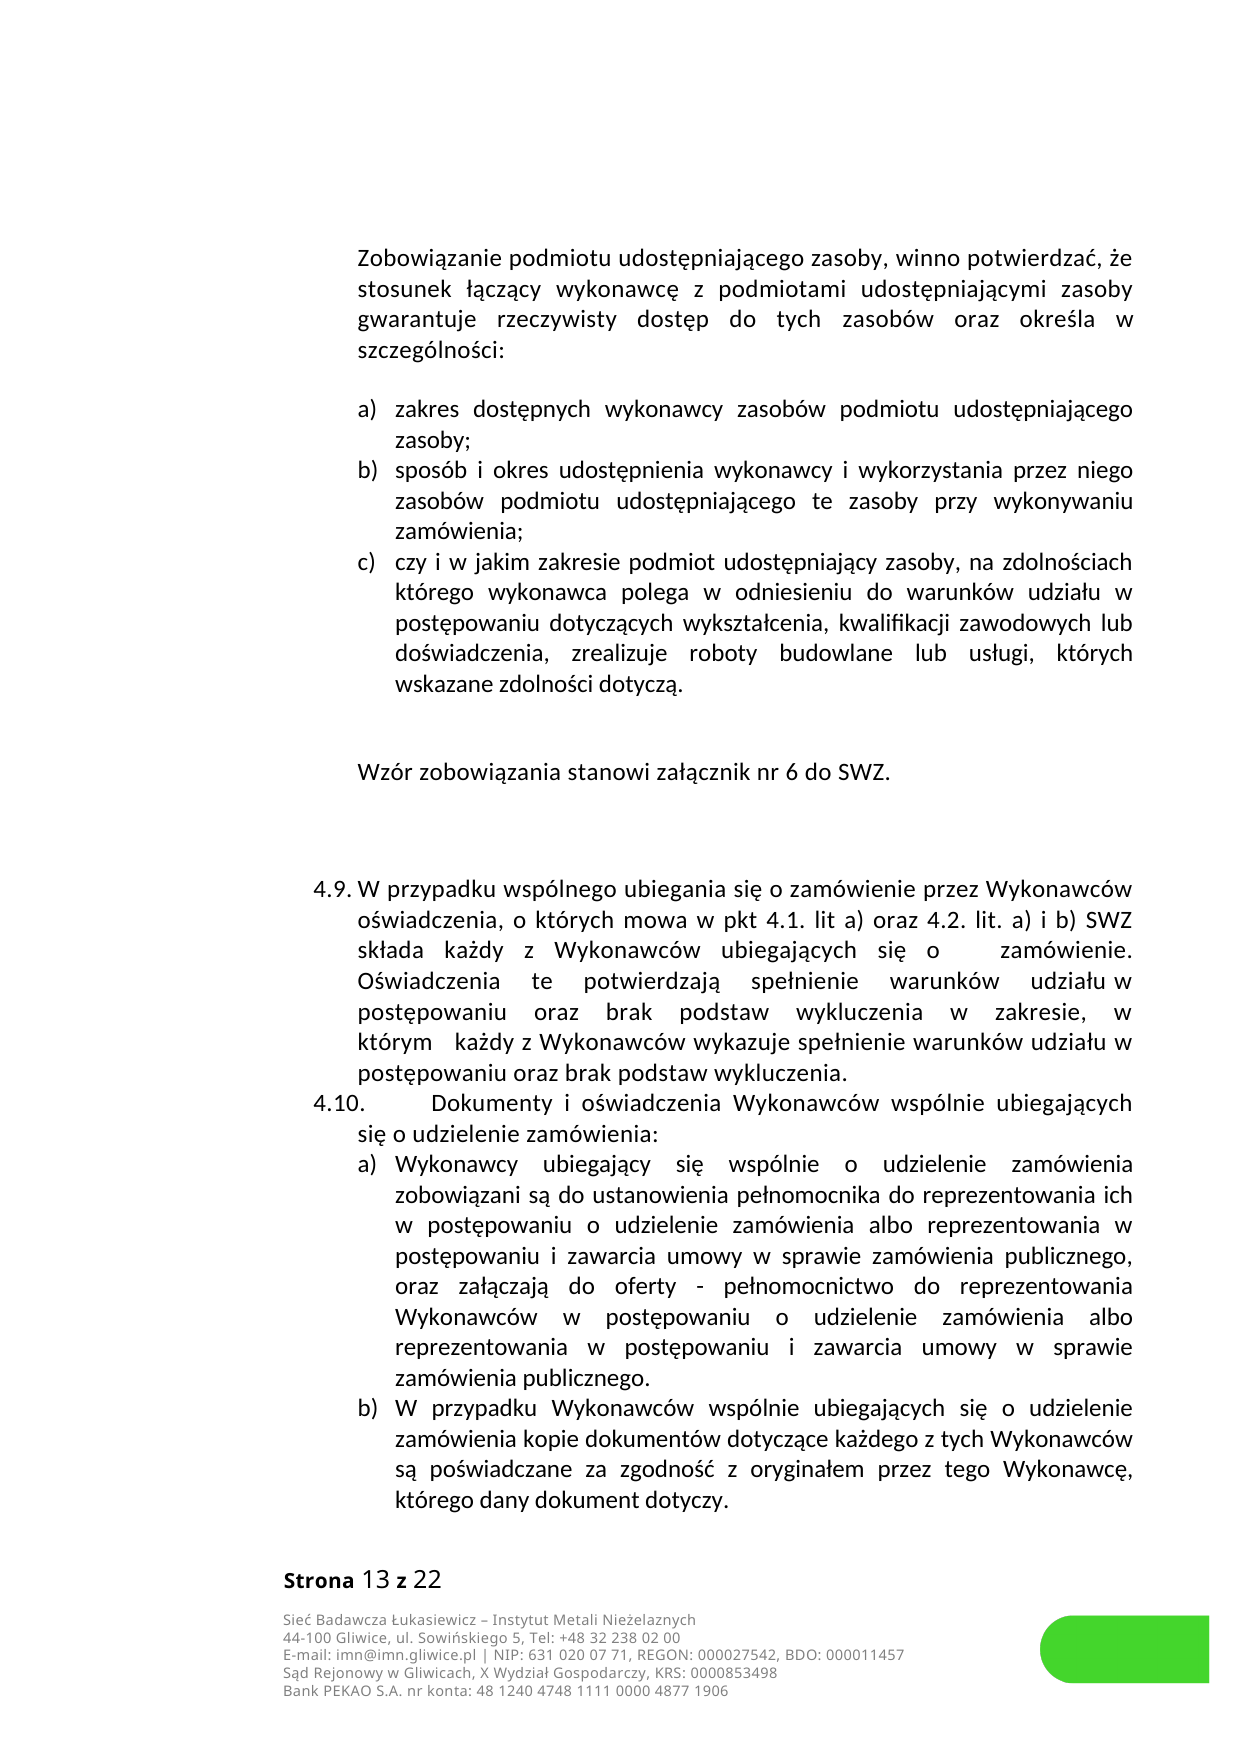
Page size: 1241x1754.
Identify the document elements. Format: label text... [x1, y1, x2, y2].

picture [1036, 1611, 1239, 1752]
list W przypadku Wykonawców wspólnie ubiegających się o udzielenie zamówienia kopie dokumentów dotyczące każdego z tych Wykonawców są poświadczane za zgodność z oryginałem przez tego Wykonawcę, którego dany dokument dotyczy. [357, 1392, 1134, 1514]
text Zobowiązanie podmiotu udostępniającego zasoby, winno potwierdzać, że stosunek łączący wykonawcę z podmiotami udostępniającymi zasoby gwarantuje rzeczywisty dostęp do tych zasobów oraz określa w szczególności: [357, 242, 1134, 364]
list Wykonawcy ubiegający się wspólnie o udzielenie zamówienia zobowiązani są do ustanowienia pełnomocnika do reprezentowania ich w postępowaniu o udzielenie zamówienia albo reprezentowania w postępowaniu i zawarcia umowy w sprawie zamówienia publicznego, oraz załączają do oferty - pełnomocnictwo do reprezentowania Wykonawców w postępowaniu o udzielenie zamówienia albo reprezentowania w postępowaniu i zawarcia umowy w sprawie zamówienia publicznego. [357, 1148, 1134, 1392]
list zakres dostępnych wykonawcy zasobów podmiotu udostępniającego zasoby; [357, 393, 1134, 454]
list Dokumenty i oświadczenia Wykonawców wspólnie ubiegających się o udzielenie zamówienia: [313, 1087, 1134, 1148]
text Wzór zobowiązania stanowi załącznik nr 6 do SWZ. [357, 757, 1134, 786]
list czy i w jakim zakresie podmiot udostępniający zasoby, na zdolnościach którego wykonawca polega w odniesieniu do warunków udziału w postępowaniu dotyczących wykształcenia, kwalifikacji zawodowych lub doświadczenia, zrealizuje roboty budowlane lub usługi, których wskazane zdolności dotyczą. [357, 546, 1134, 699]
list sposób i okres udostępnienia wykonawcy i wykorzystania przez niego zasobów podmiotu udostępniającego te zasoby przy wykonywaniu zamówienia; [357, 454, 1134, 546]
list W przypadku wspólnego ubiegania się o zamówienie przez Wykonawców oświadczenia, o których mowa w pkt 4.1. lit a) oraz 4.2. lit. a) i b) SWZ składa każdy z Wykonawców ubiegających się o zamówienie. Oświadczenia te potwierdzają spełnienie warunków udziału w postępowaniu oraz brak podstaw wykluczenia w zakresie, w którym każdy z Wykonawców wykazuje spełnienie warunków udziału w postępowaniu oraz brak podstaw wykluczenia. [313, 874, 1134, 1087]
